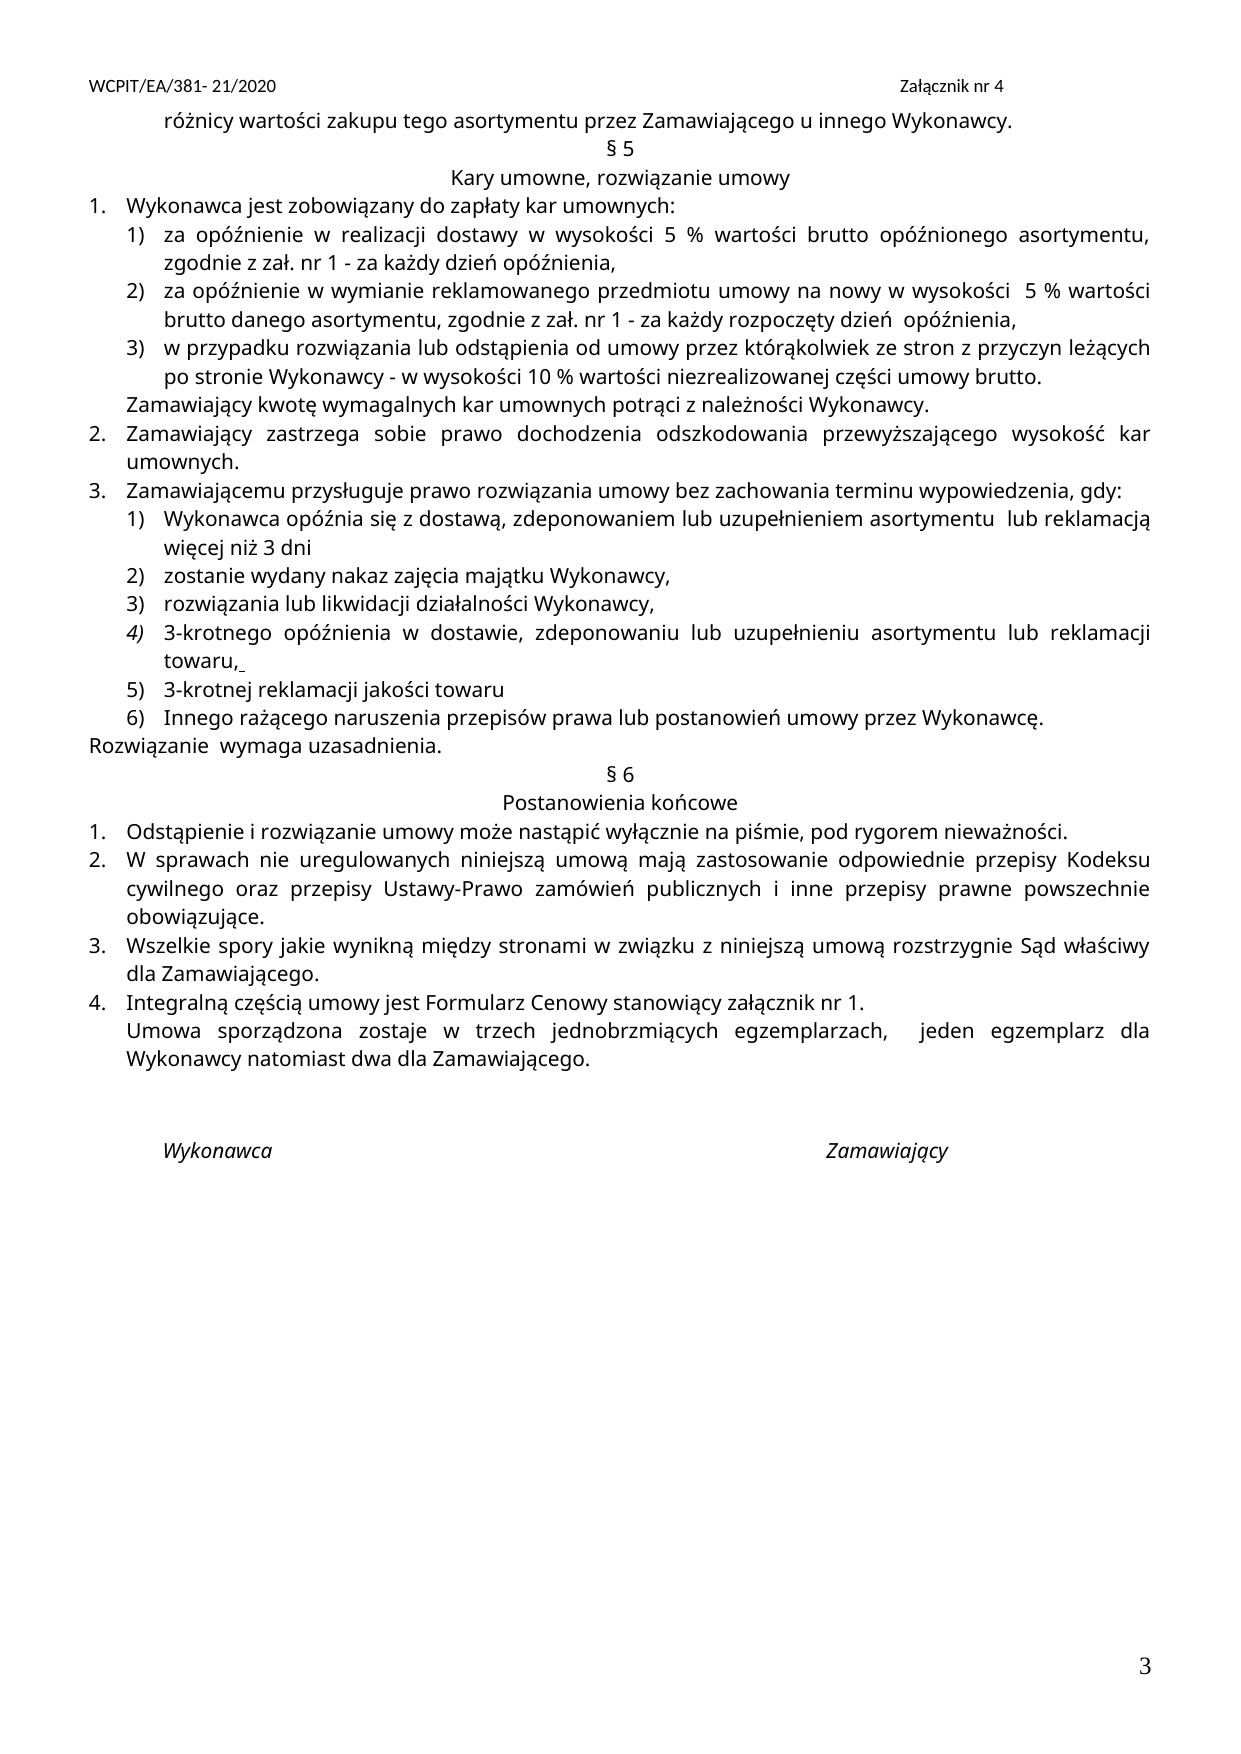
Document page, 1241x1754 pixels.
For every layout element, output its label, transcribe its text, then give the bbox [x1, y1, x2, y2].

list Innego rażącego naruszenia przepisów prawa lub postanowień umowy przez Wykonawcę. [126, 703, 1152, 732]
list Zamawiający zastrzega sobie prawo dochodzenia odszkodowania przewyższającego wysokość kar umownych. [89, 419, 1152, 476]
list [126, 106, 1152, 134]
text Rozwiązanie wymaga uzasadnienia. [89, 732, 1152, 760]
list Odstąpienie i rozwiązanie umowy może nastąpić wyłącznie na piśmie, pod rygorem nieważności. [89, 817, 1152, 845]
subtitle Wykonawca Zamawiający [89, 1136, 1152, 1164]
text § 5 [89, 134, 1152, 163]
text § 6 [89, 760, 1152, 788]
list W sprawach nie uregulowanych niniejszą umową mają zastosowanie odpowiednie przepisy oraz przepisy Ustawy-Prawo zamówień publicznych i inne przepisy prawne powszechnie obowiązujące. [89, 845, 1152, 931]
list w przypadku rozwiązania lub odstąpienia od umowy przez którąkolwiek ze stron z przyczyn leżących po stronie Wykonawcy - w wysokości 10 % wartości niezrealizowanej części umowy brutto. [126, 333, 1152, 390]
list 3-krotnego opóźnienia w dostawie, zdeponowaniu lub uzupełnieniu asortymentu lub reklamacji towaru, [126, 618, 1152, 675]
text Postanowienia końcowe [89, 788, 1152, 817]
text Zamawiający kwotę wymagalnych kar umownych potrąci z należności Wykonawcy. [89, 390, 1152, 419]
text Kary umowne, rozwiązanie umowy [89, 163, 1152, 191]
text Umowa sporządzona zostaje w trzech jednobrzmiących egzemplarzach, jeden egzemplarz dla Wykonawcy natomiast dwa dla Zamawiającego. [126, 1016, 1152, 1073]
list za opóźnienie w wymianie reklamowanego przedmiotu umowy na nowy w wysokości 5 % wartości brutto danego asortymentu, zgodnie z zał. nr 1 - za każdy rozpoczęty dzień opóźnienia, [126, 277, 1152, 333]
list rozwiązania lub likwidacji działalności Wykonawcy, [126, 589, 1152, 618]
list Wykonawca opóźnia się z dostawą, zdeponowaniem lub uzupełnieniem asortymentu lub reklamacją więcej niż 3 dni [126, 504, 1152, 561]
list Wykonawca jest zobowiązany do zapłaty kar umownych: [89, 191, 1152, 220]
list zostanie wydany nakaz zajęcia majątku Wykonawcy, [126, 561, 1152, 589]
list Wszelkie spory jakie wynikną między stronami w związku z niniejszą umową rozstrzygnie Sąd właściwy dla Zamawiającego. [89, 931, 1152, 988]
list 3-krotnej reklamacji jakości towaru [126, 675, 1152, 703]
list Zamawiającemu przysługuje prawo rozwiązania umowy bez zachowania terminu wypowiedzenia, gdy: [89, 476, 1152, 504]
list Integralną częścią umowy jest Formularz Cenowy stanowiący załącznik nr 1. [89, 988, 1152, 1016]
list za opóźnienie w realizacji dostawy w wysokości 5 % wartości brutto opóźnionego asortymentu, zgodnie z zał. nr 1 - za każdy dzień opóźnienia, [126, 220, 1152, 277]
